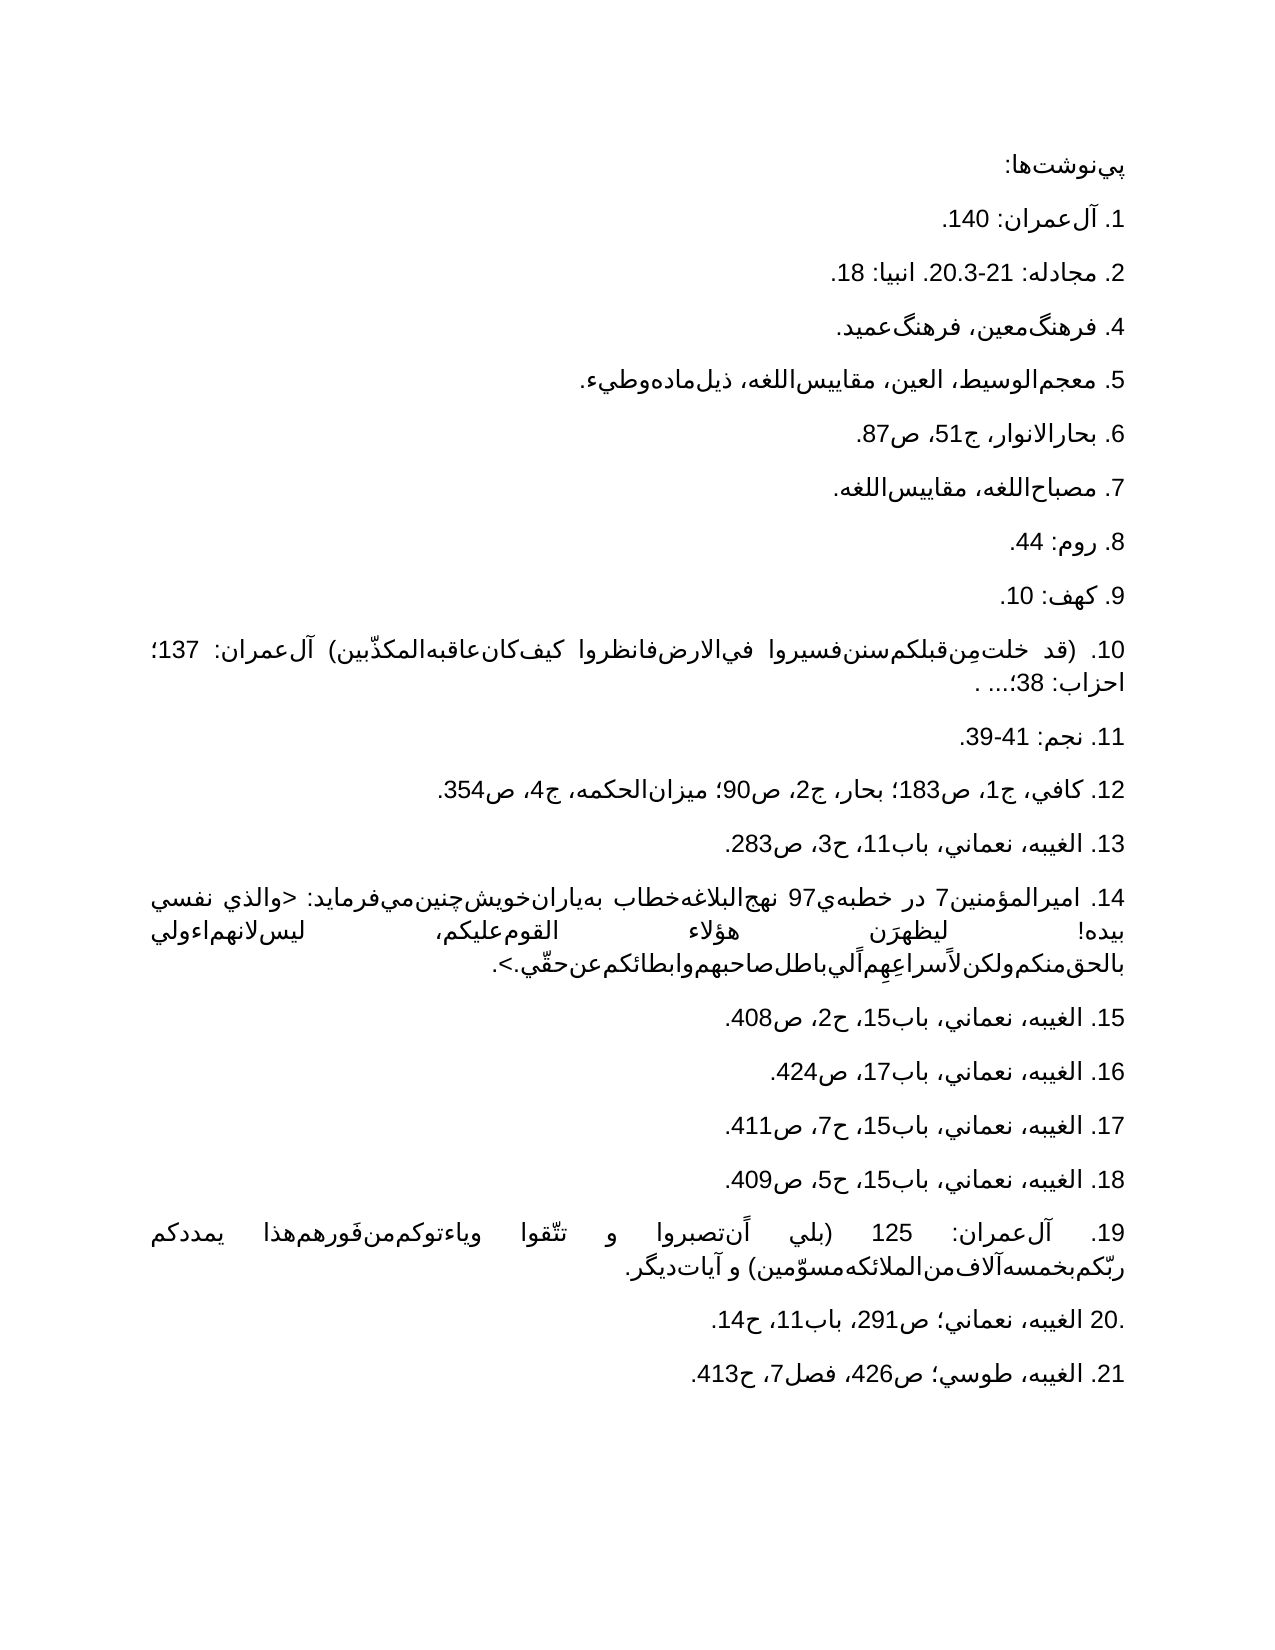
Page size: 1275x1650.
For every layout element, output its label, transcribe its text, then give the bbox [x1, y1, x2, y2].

text 7. مصباح‌اللغه، مقاييس‌اللغه. [150, 473, 1125, 502]
text 6. بحارالانوار، ج‌51، ص‌87. [150, 419, 1125, 448]
text 2. مجادله: 21-20.3. انبيا: 18. [150, 258, 1125, 286]
text 13. الغيبه، نعماني، باب‌11، ح‌3، ص‌283. [150, 829, 1125, 858]
text 21. الغيبه، طوسي؛ ص‌426، فصل‌7، ح‌413. [150, 1359, 1125, 1388]
text 10. (قد خلت‌مِن‌قبلكم‌سنن‌فسيروا في‌الا‌رض‌فانظروا كيف‌كان‌عاقبه‌المكذّبين) آل‌عمران: 137؛ احزاب: 38؛... . [150, 635, 1125, 696]
text 12. كافي، ج‌1، ص‌183؛ بحار، ج‌2، ص‌90؛ ميزان‌الحكمه، ج‌4، ص‌354. [150, 775, 1125, 804]
text 8. روم: 44. [150, 527, 1125, 556]
text 16. الغيبه، نعماني، باب‌17، ص‌424. [150, 1057, 1125, 1086]
text 15. الغيبه، نعماني، باب‌15، ح‌2، ص‌408. [150, 1003, 1125, 1032]
text .20 الغيبه، نعماني؛ ص‌291، باب‌11، ح‌14. [150, 1305, 1125, 1334]
text 14. اميرالمؤ‌منين7 در خطبه‌ي‌97 نهج‌البلاغه‌خطاب‌ به‌ياران‌خويش‌چنين‌مي‌فرمايد: <والذي نفسي بيده! ليظهرَن هؤ‌لاء القوم‌عليكم، ليس‌لا‌نهم‌اءولي بالحق‌منكم‌ولكن‌لاًسراعِهِم‌اًلي‌باطل‌صاحبهم‌وابطائكم‌عن‌حقّي.>. [150, 883, 1125, 978]
text 5. معجم‌الوسيط، العين، مقاييس‌اللغه، ذيل‌ماده‌وطيء. [150, 365, 1125, 394]
text 11. نجم: 41-39. [150, 722, 1125, 750]
text 9. كهف: 10. [150, 581, 1125, 609]
text 4. فرهنگ‌معين، فرهنگ‌عميد. [150, 312, 1125, 340]
text پي‌نوشت‌ها: [150, 150, 1125, 179]
text 18. الغيبه، نعماني، باب‌15، ح‌5، ص‌409. [150, 1164, 1125, 1193]
text 17. الغيبه، نعماني، باب‌15، ح‌7، ص‌411. [150, 1111, 1125, 1139]
text 1. آل‌عمران: 140. [150, 204, 1125, 233]
text 19. آل‌عمران: 125 (بلي اًن‌تصبروا و تتّقوا وياءتوكم‌من‌فَورهم‌هذا يمددكم‌ ربّكم‌بخمسه‌آلاف‌من‌الملائكه‌مسوّمين) و آيات‌ديگر. [150, 1218, 1125, 1280]
